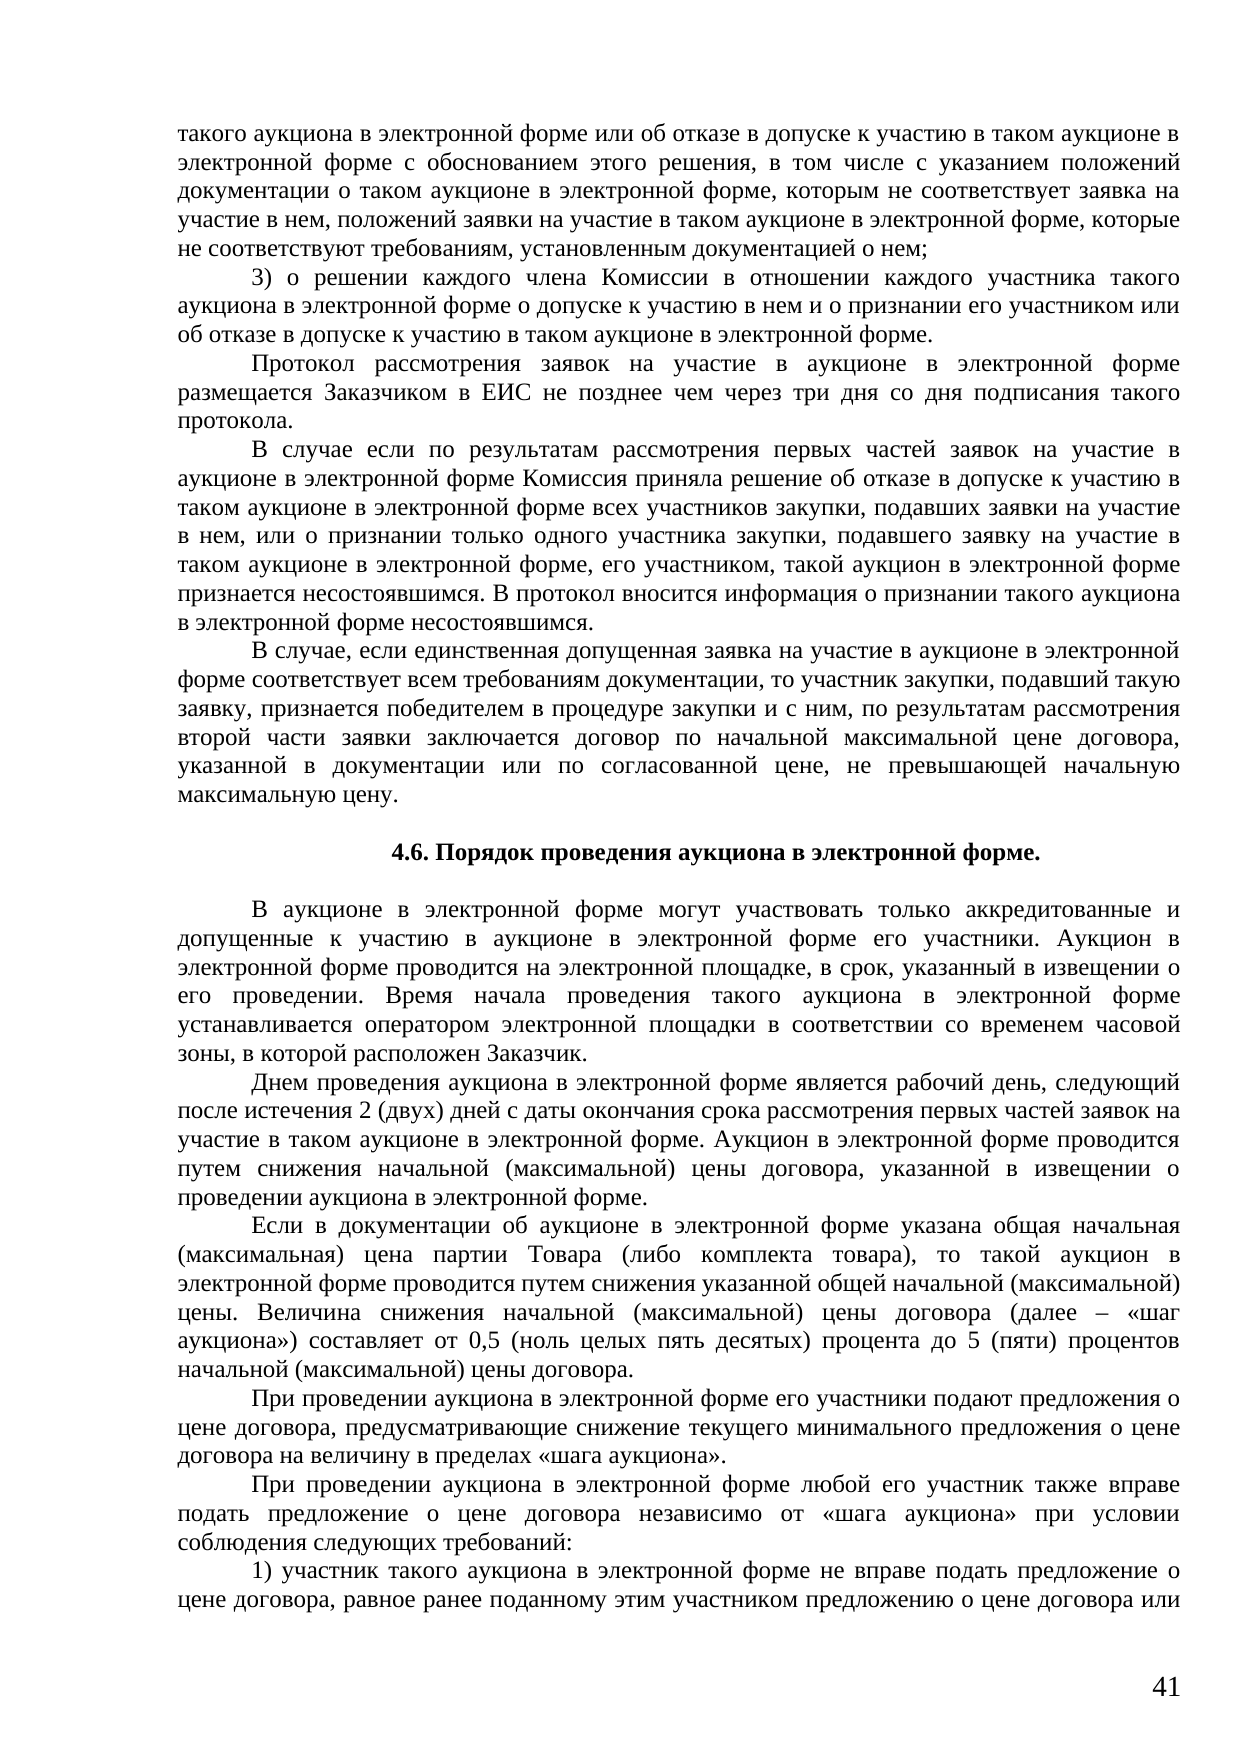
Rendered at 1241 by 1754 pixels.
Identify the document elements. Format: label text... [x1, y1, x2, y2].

text В случае если по результатам рассмотрения первых частей заявок на участие в аукционе в электронной форме Комиссия приняла решение об отказе в допуске к участию в таком аукционе в электронной форме всех участников закупки, подавших заявки на участие в нем, или о признании только одного участника закупки, подавшего заявку на участие в таком аукционе в электронной форме, его участником, такой аукцион в электронной форме признается несостоявшимся. В протокол вносится информация о признании такого аукциона в электронной форме несостоявшимся. [177, 434, 1181, 636]
text В случае, если единственная допущенная заявка на участие в аукционе в электронной форме соответствует всем требованиям документации, то участник закупки, подавший такую заявку, признается победителем в процедуре закупки и с ним, по результатам рассмотрения второй части заявки заключается договор по начальной максимальной цене договора, указанной в документации или по согласованной цене, не превышающей начальную максимальную цену. [177, 636, 1181, 808]
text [177, 118, 1181, 262]
text Протокол рассмотрения заявок на участие в аукционе в электронной форме размещается Заказчиком в ЕИС не позднее чем через три дня со дня подписания такого протокола. [177, 348, 1181, 434]
text В аукционе в электронной форме могут участвовать только аккредитованные и допущенные к участию в аукционе в электронной форме его участники. Аукцион в электронной форме проводится на электронной площадке, в срок, указанный в извещении о его проведении. Время начала проведения такого аукциона в электронной форме устанавливается оператором электронной площадки в соответствии со временем часовой зоны, в которой расположен Заказчик. [177, 894, 1181, 1067]
text Если в документации об аукционе в электронной форме указана общая начальная (максимальная) цена партии Товара (либо комплекта товара), то такой аукцион в электронной форме проводится путем снижения указанной общей начальной (максимальной) цены. Величина снижения начальной (максимальной) цены договора (далее – «шаг аукциона») составляет от 0,5 (ноль целых пять десятых) процента до 5 (пяти) процентов начальной (максимальной) цены договора. [177, 1211, 1181, 1383]
text 3) о решении каждого члена Комиссии в отношении каждого участника такого аукциона в электронной форме о допуске к участию в нем и о признании его участником или об отказе в допуске к участию в таком аукционе в электронной форме. [177, 262, 1181, 348]
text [177, 1556, 1181, 1613]
text При проведении аукциона в электронной форме его участники подают предложения о цене договора, предусматривающие снижение текущего минимального предложения о цене договора на величину в пределах «шага аукциона». [177, 1383, 1181, 1469]
text 4.6. Порядок проведения аукциона в электронной форме. [177, 837, 1181, 866]
text Днем проведения аукциона в электронной форме является рабочий день, следующий после истечения 2 (двух) дней с даты окончания срока рассмотрения первых частей заявок на участие в таком аукционе в электронной форме. Аукцион в электронной форме проводится путем снижения начальной (максимальной) цены договора, указанной в извещении о проведении аукциона в электронной форме. [177, 1067, 1181, 1211]
text При проведении аукциона в электронной форме любой его участник также вправе подать предложение о цене договора независимо от «шага аукциона» при условии соблюдения следующих требований: [177, 1469, 1181, 1556]
